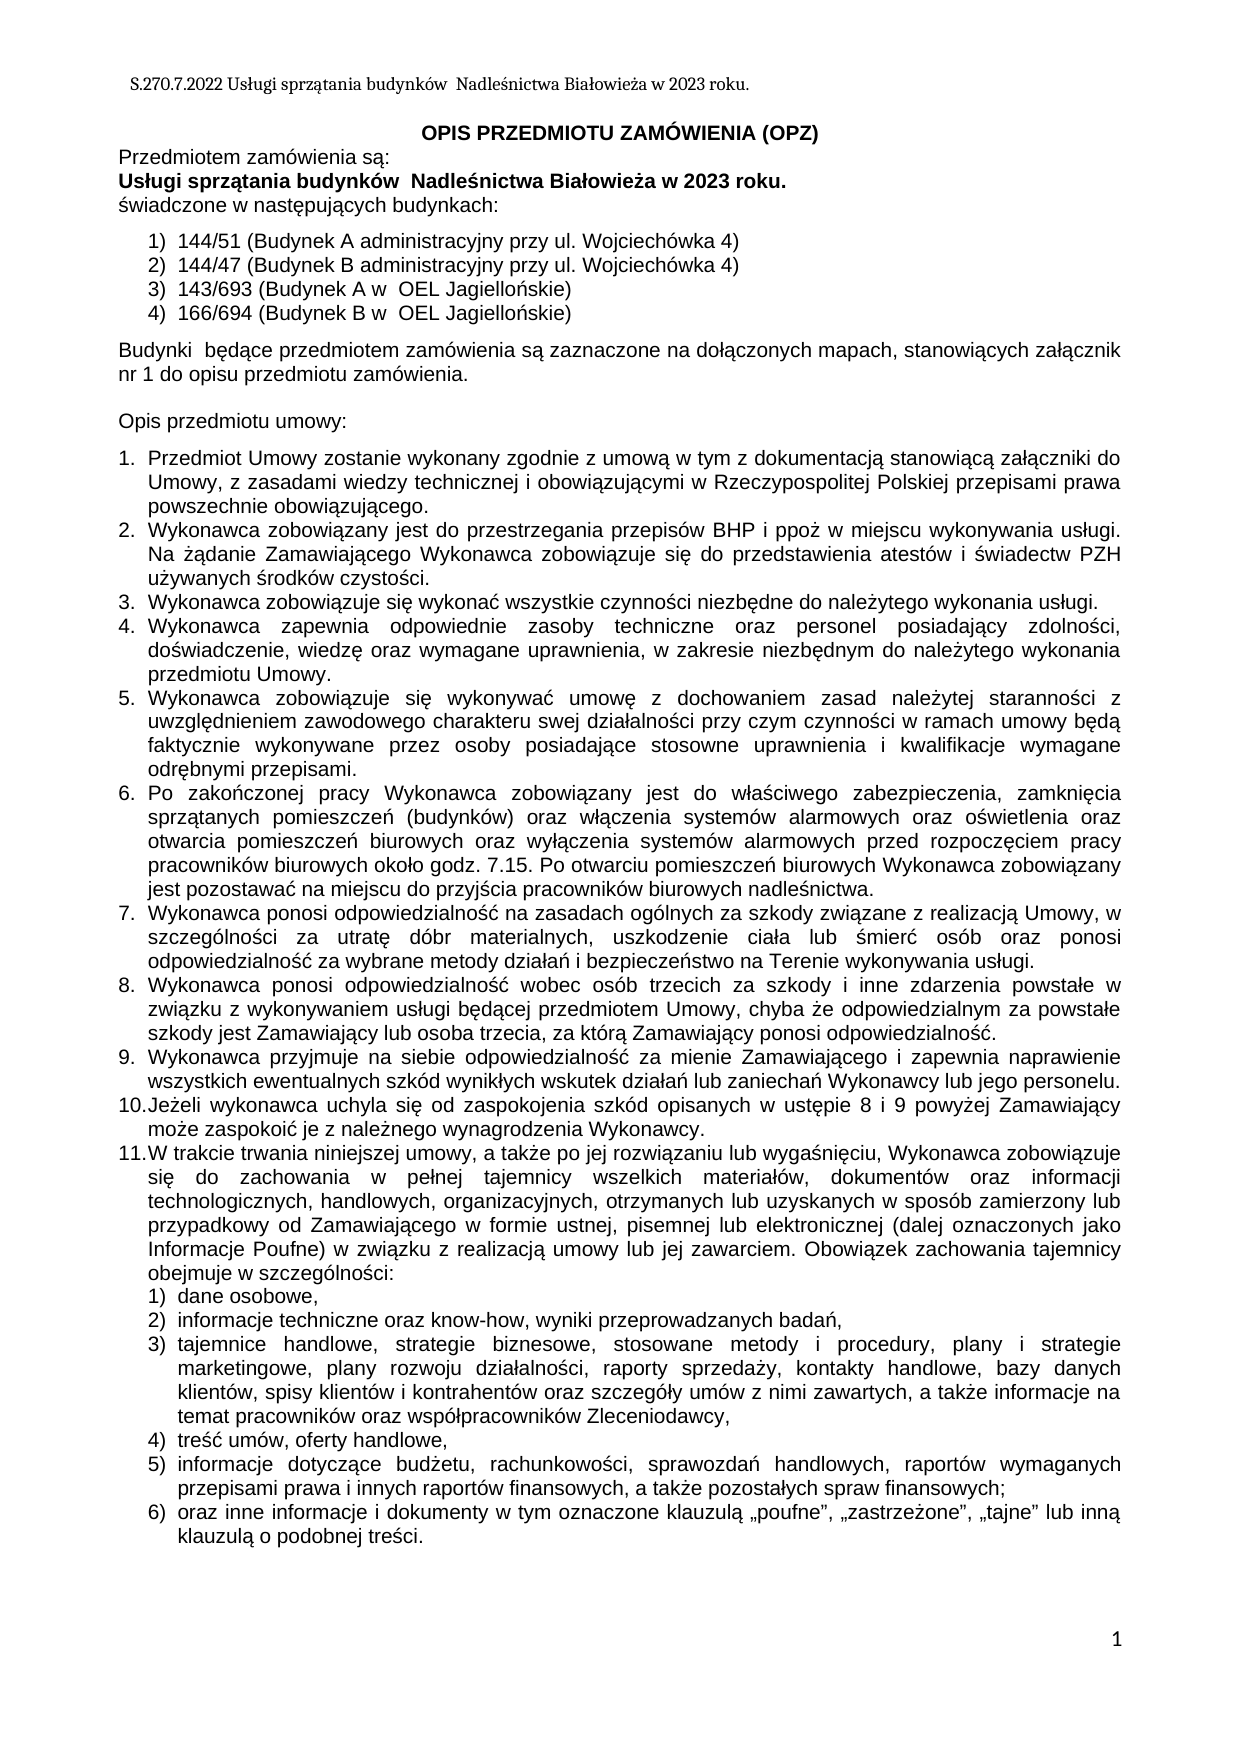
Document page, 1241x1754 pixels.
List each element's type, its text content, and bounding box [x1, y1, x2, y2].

list Wykonawca zapewnia odpowiednie zasoby techniczne oraz personel posiadający zdolności, doświadczenie, wiedzę oraz wymagane uprawnienia, w zakresie niezbędnym do należytego wykonania przedmiotu Umowy. [118, 613, 1122, 685]
text OPIS PRZEDMIOTU ZAMÓWIENIA (OPZ) [118, 121, 1122, 145]
text świadczone w następujących budynkach: [118, 193, 1122, 217]
list informacje dotyczące budżetu, rachunkowości, sprawozdań handlowych, raportów wymaganych przepisami prawa i innych raportów finansowych, a także pozostałych spraw finansowych; [148, 1452, 1122, 1500]
list Wykonawca ponosi odpowiedzialność na zasadach ogólnych za szkody związane z realizacją Umowy, w szczególności za utratę dóbr materialnych, uszkodzenie ciała lub śmierć osób oraz ponosi odpowiedzialność za wybrane metody działań i bezpieczeństwo na Terenie wykonywania usługi. [118, 901, 1122, 973]
list Po zakończonej pracy Wykonawca zobowiązany jest do właściwego zabezpieczenia, zamknięcia sprzątanych pomieszczeń (budynków) oraz włączenia systemów alarmowych oraz oświetlenia oraz otwarcia pomieszczeń biurowych oraz wyłączenia systemów alarmowych przed rozpoczęciem pracy pracowników biurowych około godz. 7.15. Po otwarciu pomieszczeń biurowych Wykonawca zobowiązany jest pozostawać na miejscu do przyjścia pracowników biurowych nadleśnictwa. [118, 781, 1122, 901]
text Opis przedmiotu umowy: [118, 409, 1122, 433]
list oraz inne informacje i dokumenty w tym oznaczone klauzulą „poufne”, „zastrzeżone”, „tajne” lub inną klauzulą o podobnej treści. [148, 1500, 1122, 1548]
list informacje techniczne oraz know-how, wyniki przeprowadzanych badań, [148, 1308, 1122, 1332]
list treść umów, oferty handlowe, [148, 1428, 1122, 1452]
list 143/693 (Budynek A w OEL Jagiellońskie) [148, 277, 1122, 301]
list W trakcie trwania niniejszej umowy, a także po jej rozwiązaniu lub wygaśnięciu, Wykonawca zobowiązuje się do zachowania w pełnej tajemnicy wszelkich materiałów, dokumentów oraz informacji technologicznych, handlowych, organizacyjnych, otrzymanych lub uzyskanych w sposób zamierzony lub przypadkowy od Zamawiającego w formie ustnej, pisemnej lub elektronicznej (dalej oznaczonych jako Informacje Poufne) w związku z realizacją umowy lub jej zawarciem. Obowiązek zachowania tajemnicy obejmuje w szczególności: [118, 1141, 1122, 1284]
list Wykonawca zobowiązuje się wykonywać umowę z dochowaniem zasad należytej staranności z uwzględnieniem zawodowego charakteru swej działalności przy czym czynności w ramach umowy będą faktycznie wykonywane przez osoby posiadające stosowne uprawnienia i kwalifikacje wymagane odrębnymi przepisami. [118, 685, 1122, 781]
list dane osobowe, [148, 1284, 1122, 1308]
list 144/47 (Budynek B administracyjny przy ul. Wojciechówka 4) [148, 253, 1122, 277]
list Przedmiot Umowy zostanie wykonany zgodnie z umową w tym z dokumentacją stanowiącą załączniki do Umowy, z zasadami wiedzy technicznej i obowiązującymi w Rzeczypospolitej Polskiej przepisami prawa powszechnie obowiązującego. [118, 446, 1122, 518]
text Przedmiotem zamówienia są: [118, 145, 1122, 169]
list Wykonawca zobowiązuje się wykonać wszystkie czynności niezbędne do należytego wykonania usługi. [118, 589, 1122, 613]
text Usługi sprzątania budynków Nadleśnictwa Białowieża w 2023 roku. [118, 169, 1122, 193]
list tajemnice handlowe, strategie biznesowe, stosowane metody i procedury, plany i strategie marketingowe, plany rozwoju działalności, raporty sprzedaży, kontakty handlowe, bazy danych klientów, spisy klientów i kontrahentów oraz szczegóły umów z nimi zawartych, a także informacje na temat pracowników oraz współpracowników Zleceniodawcy, [148, 1332, 1122, 1428]
list 144/51 (Budynek A administracyjny przy ul. Wojciechówka 4) [148, 229, 1122, 253]
text Budynki będące przedmiotem zamówienia są zaznaczone na dołączonych mapach, stanowiących załącznik nr 1 do opisu przedmiotu zamówienia. [118, 337, 1122, 385]
list Wykonawca przyjmuje na siebie odpowiedzialność za mienie Zamawiającego i zapewnia naprawienie wszystkich ewentualnych szkód wynikłych wskutek działań lub zaniechań Wykonawcy lub jego personelu. [118, 1045, 1122, 1093]
list Wykonawca ponosi odpowiedzialność wobec osób trzecich za szkody i inne zdarzenia powstałe w związku z wykonywaniem usługi będącej przedmiotem Umowy, chyba że odpowiedzialnym za powstałe szkody jest Zamawiający lub osoba trzecia, za którą Zamawiający ponosi odpowiedzialność. [118, 973, 1122, 1045]
list Wykonawca zobowiązany jest do przestrzegania przepisów BHP i ppoż w miejscu wykonywania usługi. Na żądanie Zamawiającego Wykonawca zobowiązuje się do przedstawienia atestów i świadectw PZH używanych środków czystości. [118, 518, 1122, 589]
list 166/694 (Budynek B w OEL Jagiellońskie) [148, 301, 1122, 325]
list Jeżeli wykonawca uchyla się od zaspokojenia szkód opisanych w ustępie 8 i 9 powyżej Zamawiający może zaspokoić je z należnego wynagrodzenia Wykonawcy. [118, 1093, 1122, 1141]
